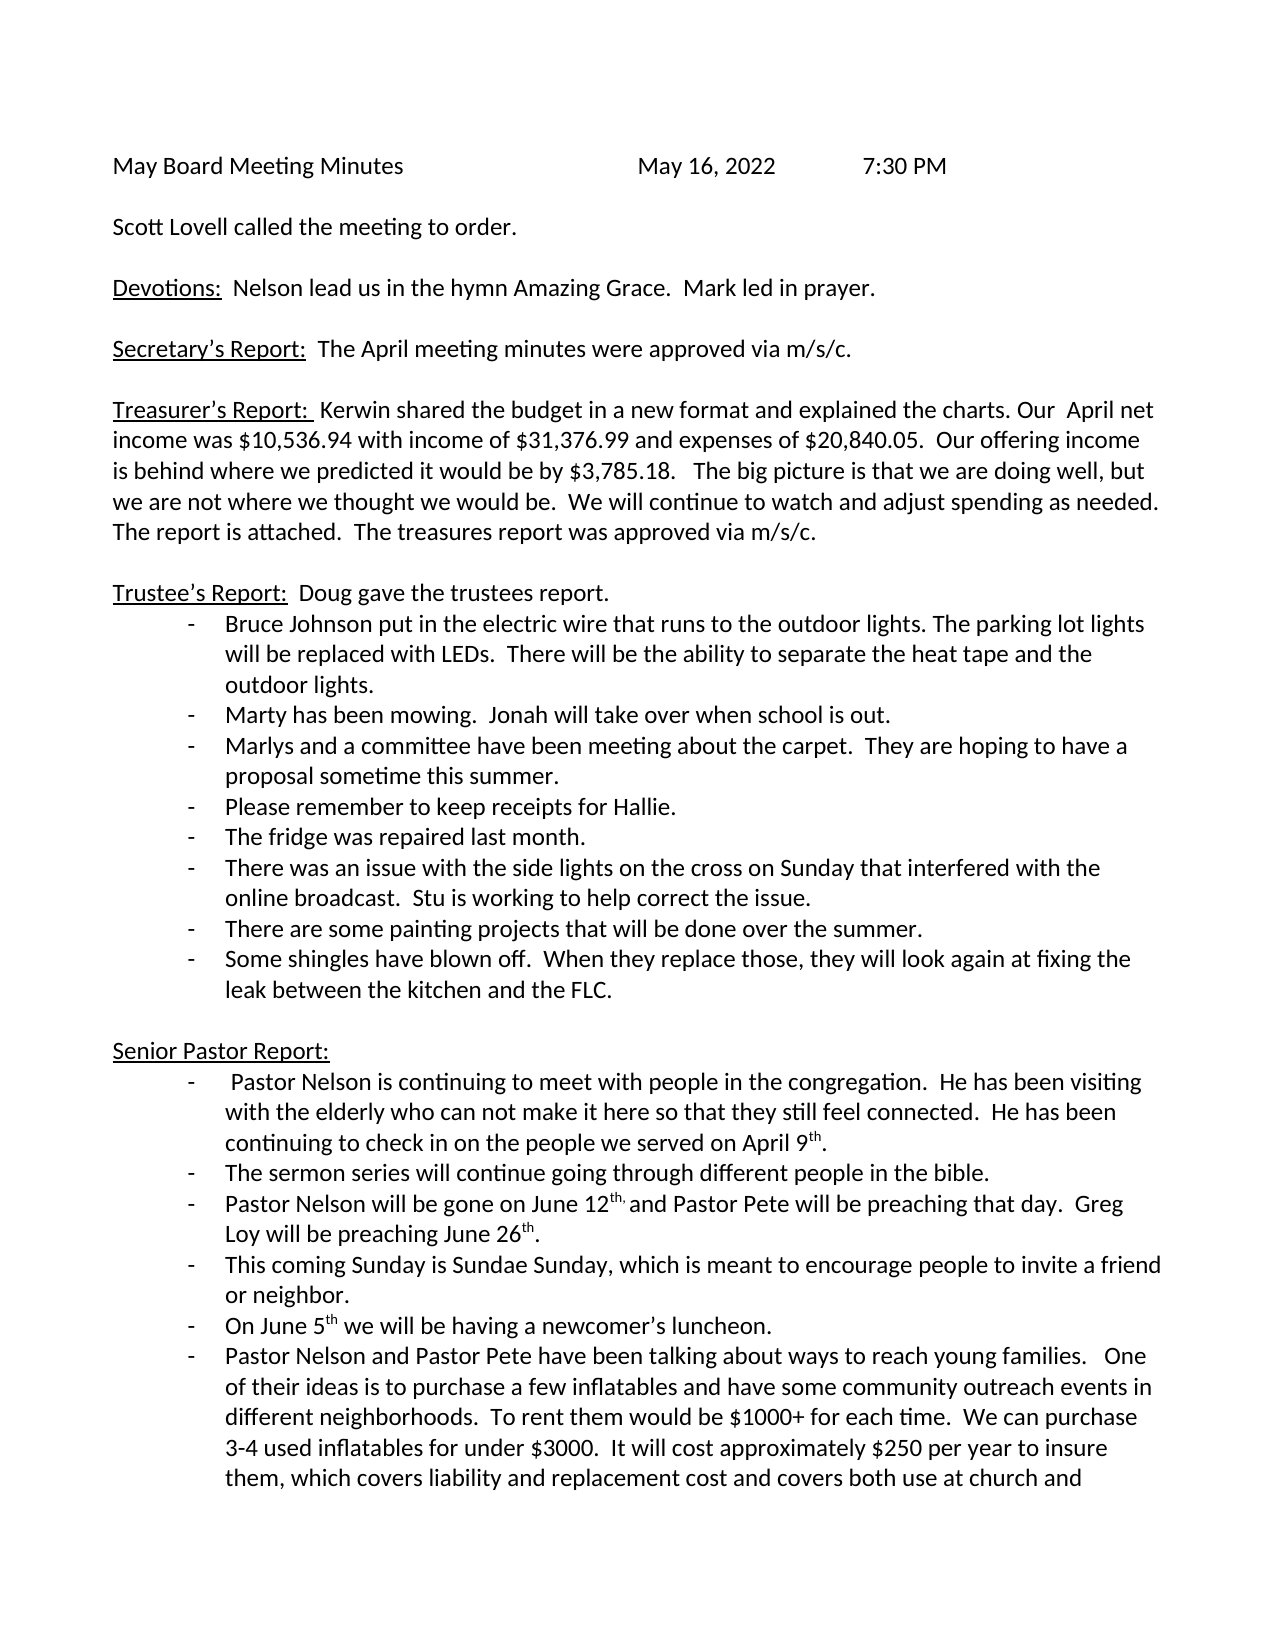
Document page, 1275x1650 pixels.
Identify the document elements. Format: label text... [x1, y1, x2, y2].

text Senior Pastor Report: [112, 1035, 1162, 1066]
list Please remember to keep receipts for Hallie. [187, 791, 1162, 821]
list There was an issue with the side lights on the cross on Sunday that interfered with the online broadcast. Stu is working to help correct the issue. [187, 852, 1162, 913]
list On June 5th we will be having a newcomer’s luncheon. [187, 1310, 1162, 1340]
text Devotions: Nelson lead us in the hymn Amazing Grace. Mark led in prayer. [112, 272, 1162, 303]
list The sermon series will continue going through different people in the bible. [187, 1157, 1162, 1188]
list Marty has been mowing. Jonah will take over when school is out. [187, 699, 1162, 730]
text May Board Meeting Minutes May 16, 2022 7:30 PM [112, 150, 1162, 181]
text Treasurer’s Report: Kerwin shared the budget in a new format and explained the charts. Our April net income was $10,536.94 with income of $31,376.99 and expenses of $20,840.05. Our offering income is behind where we predicted it would be by $3,785.18. The big picture is that we are doing well, but we are not where we thought we would be. We will continue to watch and adjust spending as needed. The report is attached. The treasures report was approved via m/s/c. [112, 394, 1162, 547]
list There are some painting projects that will be done over the summer. [187, 913, 1162, 943]
text Secretary’s Report: The April meeting minutes were approved via m/s/c. [112, 333, 1162, 364]
list Some shingles have blown off. When they replace those, they will look again at fixing the leak between the kitchen and the FLC. [187, 943, 1162, 1004]
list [187, 1340, 1162, 1493]
list Bruce Johnson put in the electric wire that runs to the outdoor lights. The parking lot lights will be replaced with LEDs. There will be the ability to separate the heat tape and the outdoor lights. [187, 608, 1162, 699]
list The fridge was repaired last month. [187, 821, 1162, 852]
list Pastor Nelson will be gone on June 12th, and Pastor Pete will be preaching that day. Greg Loy will be preaching June 26th. [187, 1188, 1162, 1249]
list Pastor Nelson is continuing to meet with people in the congregation. He has been visiting with the elderly who can not make it here so that they still feel connected. He has been continuing to check in on the people we served on April 9th. [187, 1066, 1162, 1157]
list Marlys and a committee have been meeting about the carpet. They are hoping to have a proposal sometime this summer. [187, 730, 1162, 791]
list This coming Sunday is Sundae Sunday, which is meant to encourage people to invite a friend or neighbor. [187, 1249, 1162, 1310]
text Scott Lovell called the meeting to order. [112, 211, 1162, 242]
text Trustee’s Report: Doug gave the trustees report. [112, 577, 1162, 608]
